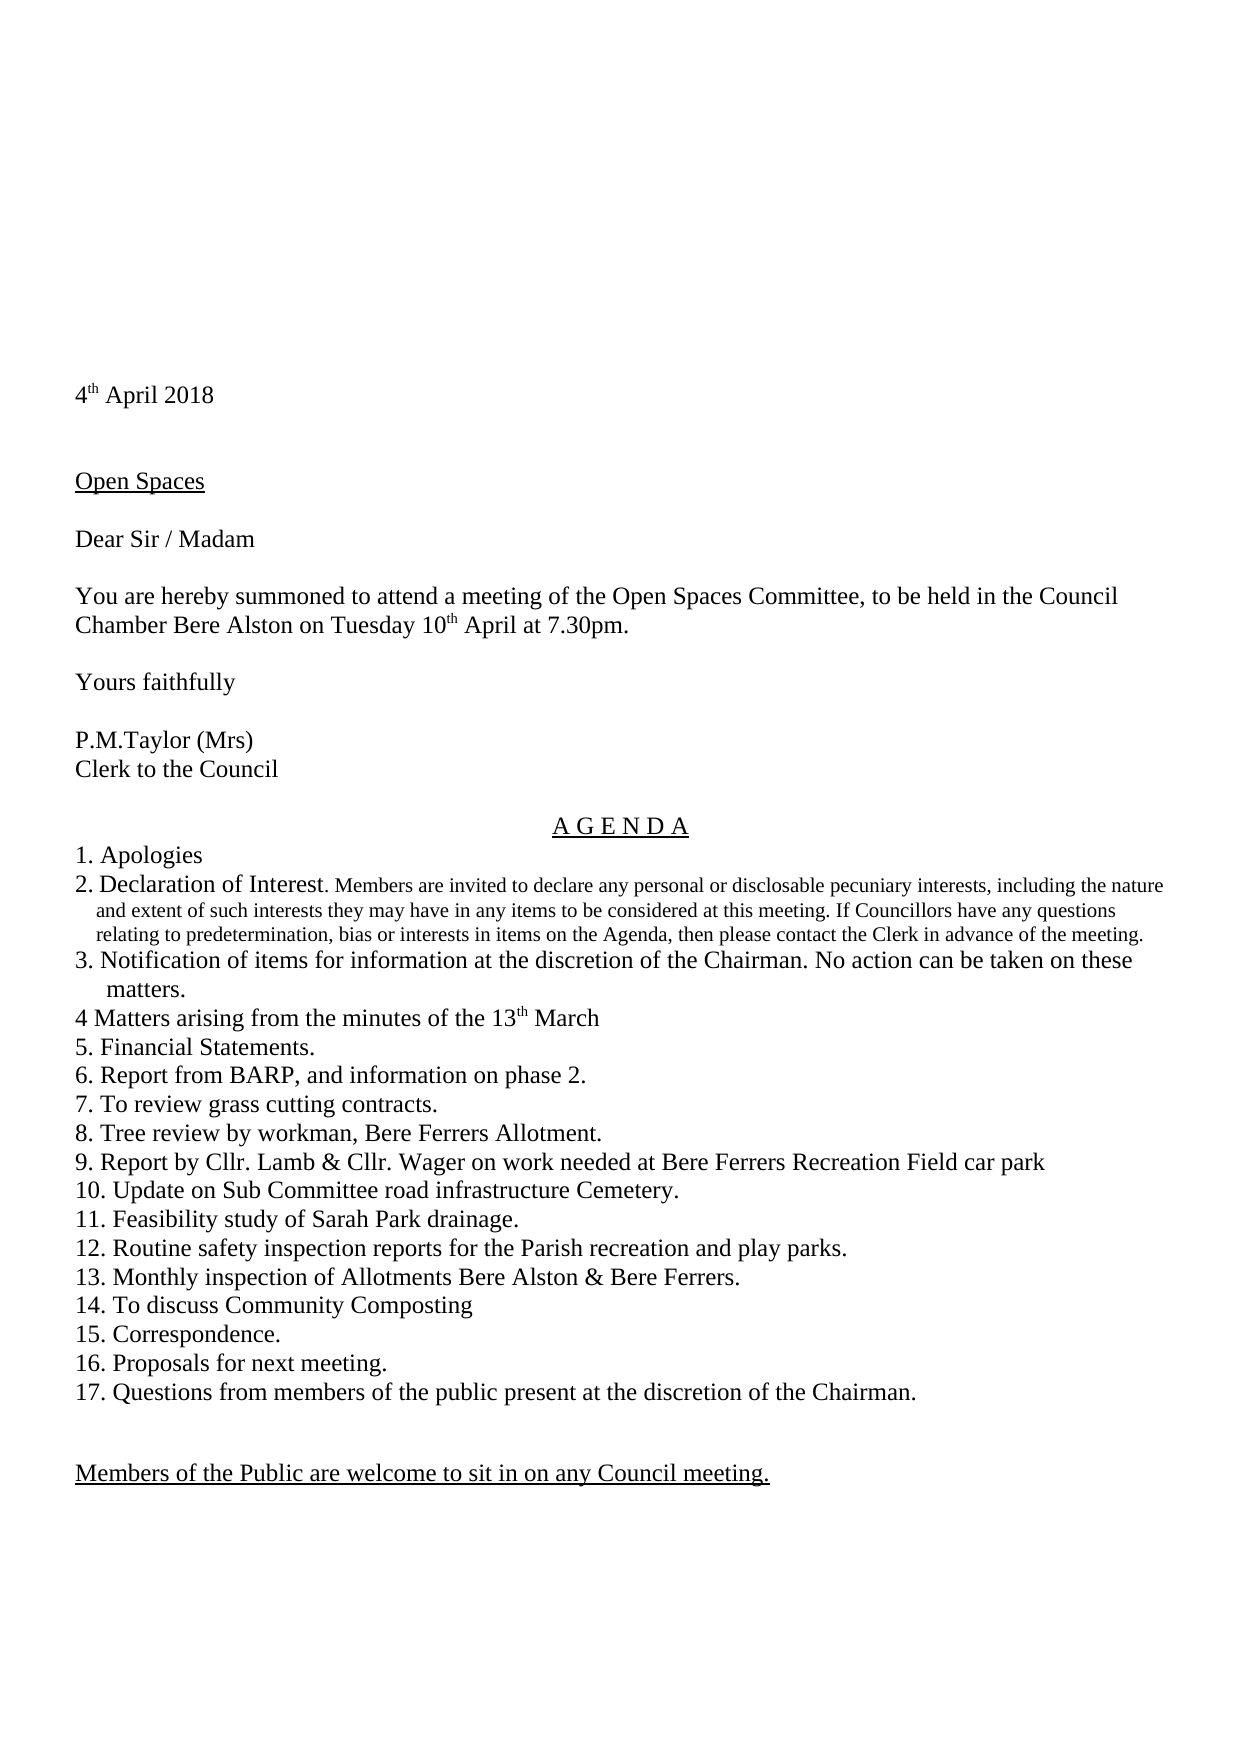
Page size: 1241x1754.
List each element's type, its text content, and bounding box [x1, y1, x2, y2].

text 6. Report from BARP, and information on phase 2. [75, 1061, 1165, 1089]
text 4th April 2018 [75, 380, 1165, 409]
text 4 Matters arising from the minutes of the 13th March [75, 1003, 1165, 1032]
text 3. Notification of items for information at the discretion of the Chairman. No action can be taken on these [75, 946, 1165, 974]
subtitle Open Spaces [75, 466, 1165, 495]
text 15. Correspondence. [75, 1319, 1165, 1348]
text You are hereby summoned to attend a meeting of the Open Spaces Committee, to be held in the Council Chamber Bere Alston on Tuesday 10th April at 7.30pm. [75, 581, 1165, 639]
text 5. Financial Statements. [75, 1032, 1165, 1061]
text and extent of such interests they may have in any items to be considered at this meeting. If Councillors have any questions [75, 897, 1165, 922]
text Clerk to the Council [75, 754, 1165, 782]
text 14. To discuss Community Composting [75, 1291, 1165, 1319]
text 2. Declaration of Interest. Members are invited to declare any personal or disclosable pecuniary interests, including the nature [75, 869, 1165, 897]
text 8. Tree review by workman, Bere Ferrers Allotment. [75, 1118, 1165, 1147]
text 1. Apologies [75, 840, 1165, 869]
text 13. Monthly inspection of Allotments Bere Alston & Bere Ferrers. [75, 1262, 1165, 1291]
text Members of the Public are welcome to sit in on any Council meeting. [75, 1458, 1165, 1487]
text matters. [75, 974, 1165, 1003]
subtitle A G E N D A [75, 811, 1165, 840]
text relating to predetermination, bias or interests in items on the Agenda, then please contact the Clerk in advance of the meeting. [75, 922, 1165, 946]
text 12. Routine safety inspection reports for the Parish recreation and play parks. [75, 1233, 1165, 1262]
text P.M.Taylor (Mrs) [75, 725, 1165, 754]
text 17. Questions from members of the public present at the discretion of the Chairman. [75, 1377, 1165, 1406]
text 11. Feasibility study of Sarah Park drainage. [75, 1204, 1165, 1233]
text Dear Sir / Madam [75, 524, 1165, 552]
text Yours faithfully [75, 667, 1165, 696]
text 7. To review grass cutting contracts. [75, 1089, 1165, 1118]
text 16. Proposals for next meeting. [75, 1348, 1165, 1377]
text 9. Report by Cllr. Lamb & Cllr. Wager on work needed at Bere Ferrers Recreation Field car park [75, 1147, 1165, 1176]
text 10. Update on Sub Committee road infrastructure Cemetery. [75, 1176, 1165, 1204]
